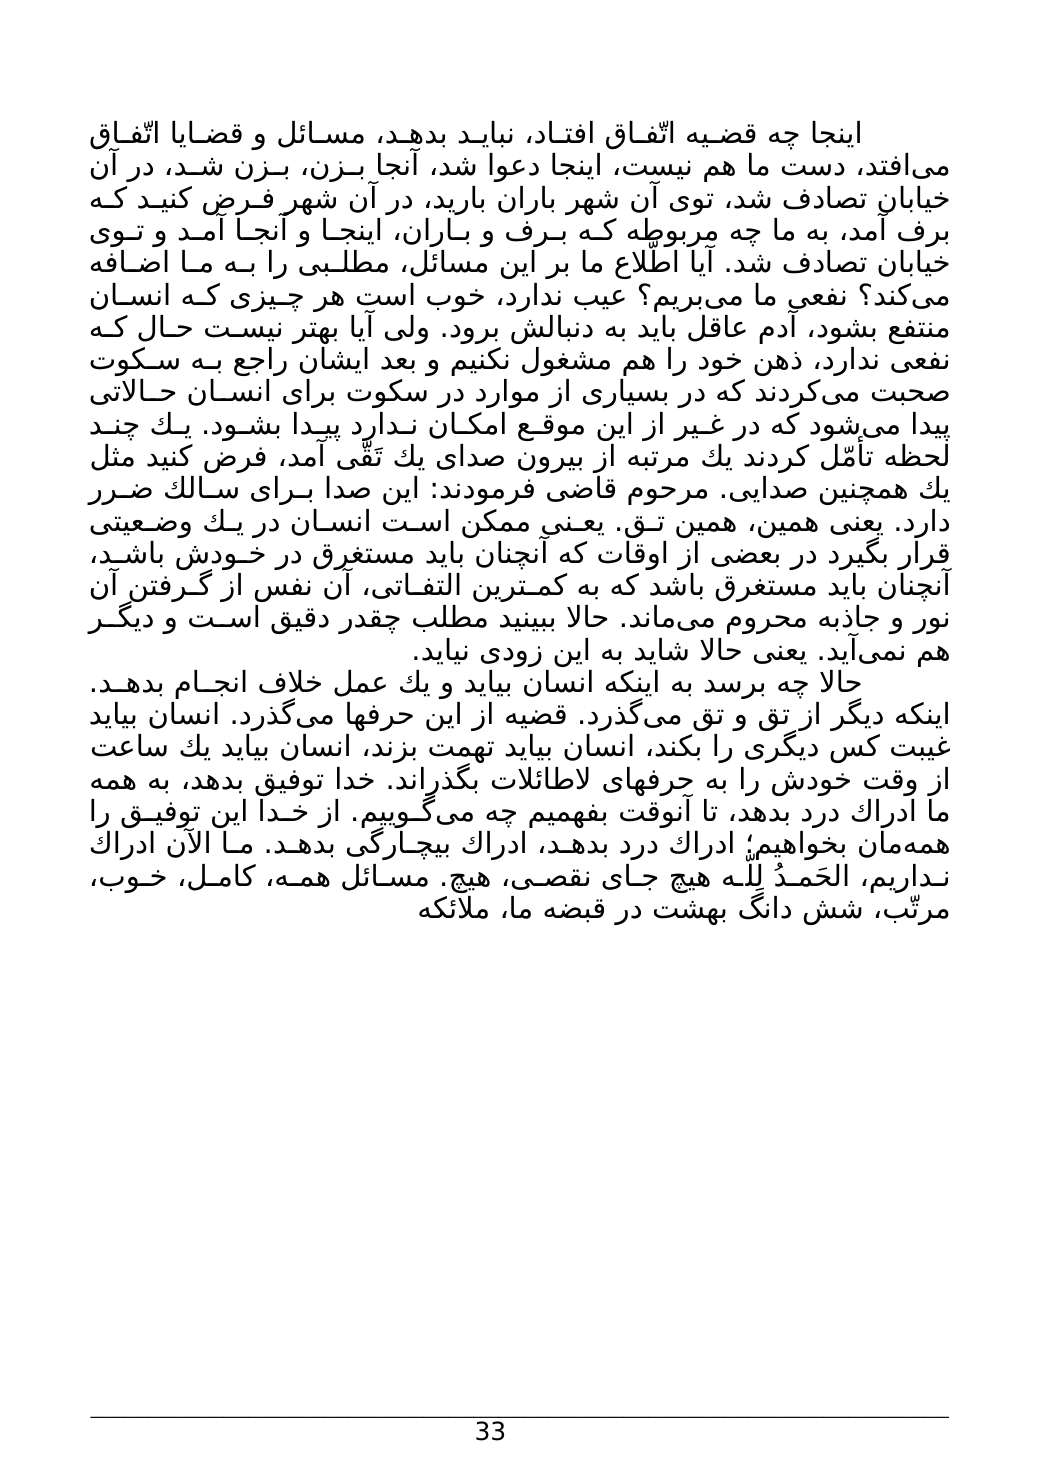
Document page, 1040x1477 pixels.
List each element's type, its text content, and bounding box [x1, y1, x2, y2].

text حالا چه برسد به اینكه انسان بیاید و یك عمل خلاف انجام بدهد. اینكه دیگر از تق و تق می‌گذرد. قضیه از این حرفها می‌گذرد. انسان بیاید غیبت كس دیگری را بكند، انسان بیاید تهمت بزند، انسان بیاید یك ساعت از وقت خودش را به حرفهای لاطائلات بگذراند. خدا توفیق بدهد، به همه ما ادراك درد بدهد، تا آنوقت بفهمیم چه می‌گوییم. از خدا این توفیق را همه‌مان بخواهیم؛ ادراك درد بدهد، ادراك بیچارگی بدهد. ما الآن ادراك نداریم، الحَمدُ لِلّه هیچ جای نقصی، هیچ. مسائل همه، كامل، خوب، مرتّب، شش دانگ بهشت در قبضه ما، ملائكه‌ [89, 667, 951, 925]
text اینجا چه قضیه اتّفاق افتاد، نباید بدهد، مسائل و قضایا اتّفاق می‌افتد، دست ما هم نیست، اینجا دعوا شد، آنجا بزن، بزن شد، در آن خیابان تصادف شد، توی آن شهر باران بارید، در آن شهر فرض كنید كه برف آمد، به ما چه مربوطه كه برف و باران، اینجا و آنجا آمد و توی خیابان تصادف شد. آیا اطّلاع ما بر این مسائل، مطلبی را به ما اضافه می‌كند؟ نفعی ما می‌بریم؟ عیب ندارد، خوب است هر چیزی كه انسان منتفع بشود، آدم عاقل باید به دنبالش برود. ولی آیا بهتر نیست حال كه نفعی ندارد، ذهن خود را هم مشغول نكنیم و بعد ایشان راجع به سكوت صحبت می‌كردند كه در بسیاری از موارد در سكوت برای انسان حالاتی پیدا می‌شود كه در غیر از این موقع امكان ندارد پیدا بشود. یك چند لحظه تأمّل كردند یك مرتبه از بیرون صدای یك تَقّی آمد، فرض كنید مثل یك همچنین صدایی. مرحوم قاضی فرمودند: این صدا برای سالك ضرر دارد. یعنی همین، همین تق. یعنی ممكن است انسان در یك وضعیتی قرار بگیرد در بعضی از اوقات كه آنچنان باید مستغرق در خودش باشد، آنچنان باید مستغرق باشد كه به كمترین التفاتی، آن نفس از گرفتن آن نور و جاذبه محروم می‌ماند. حالا ببینید مطلب چقدر دقیق است و دیگر هم نمی‌آید. یعنی حالا شاید به این زودی نیاید. [89, 118, 951, 667]
